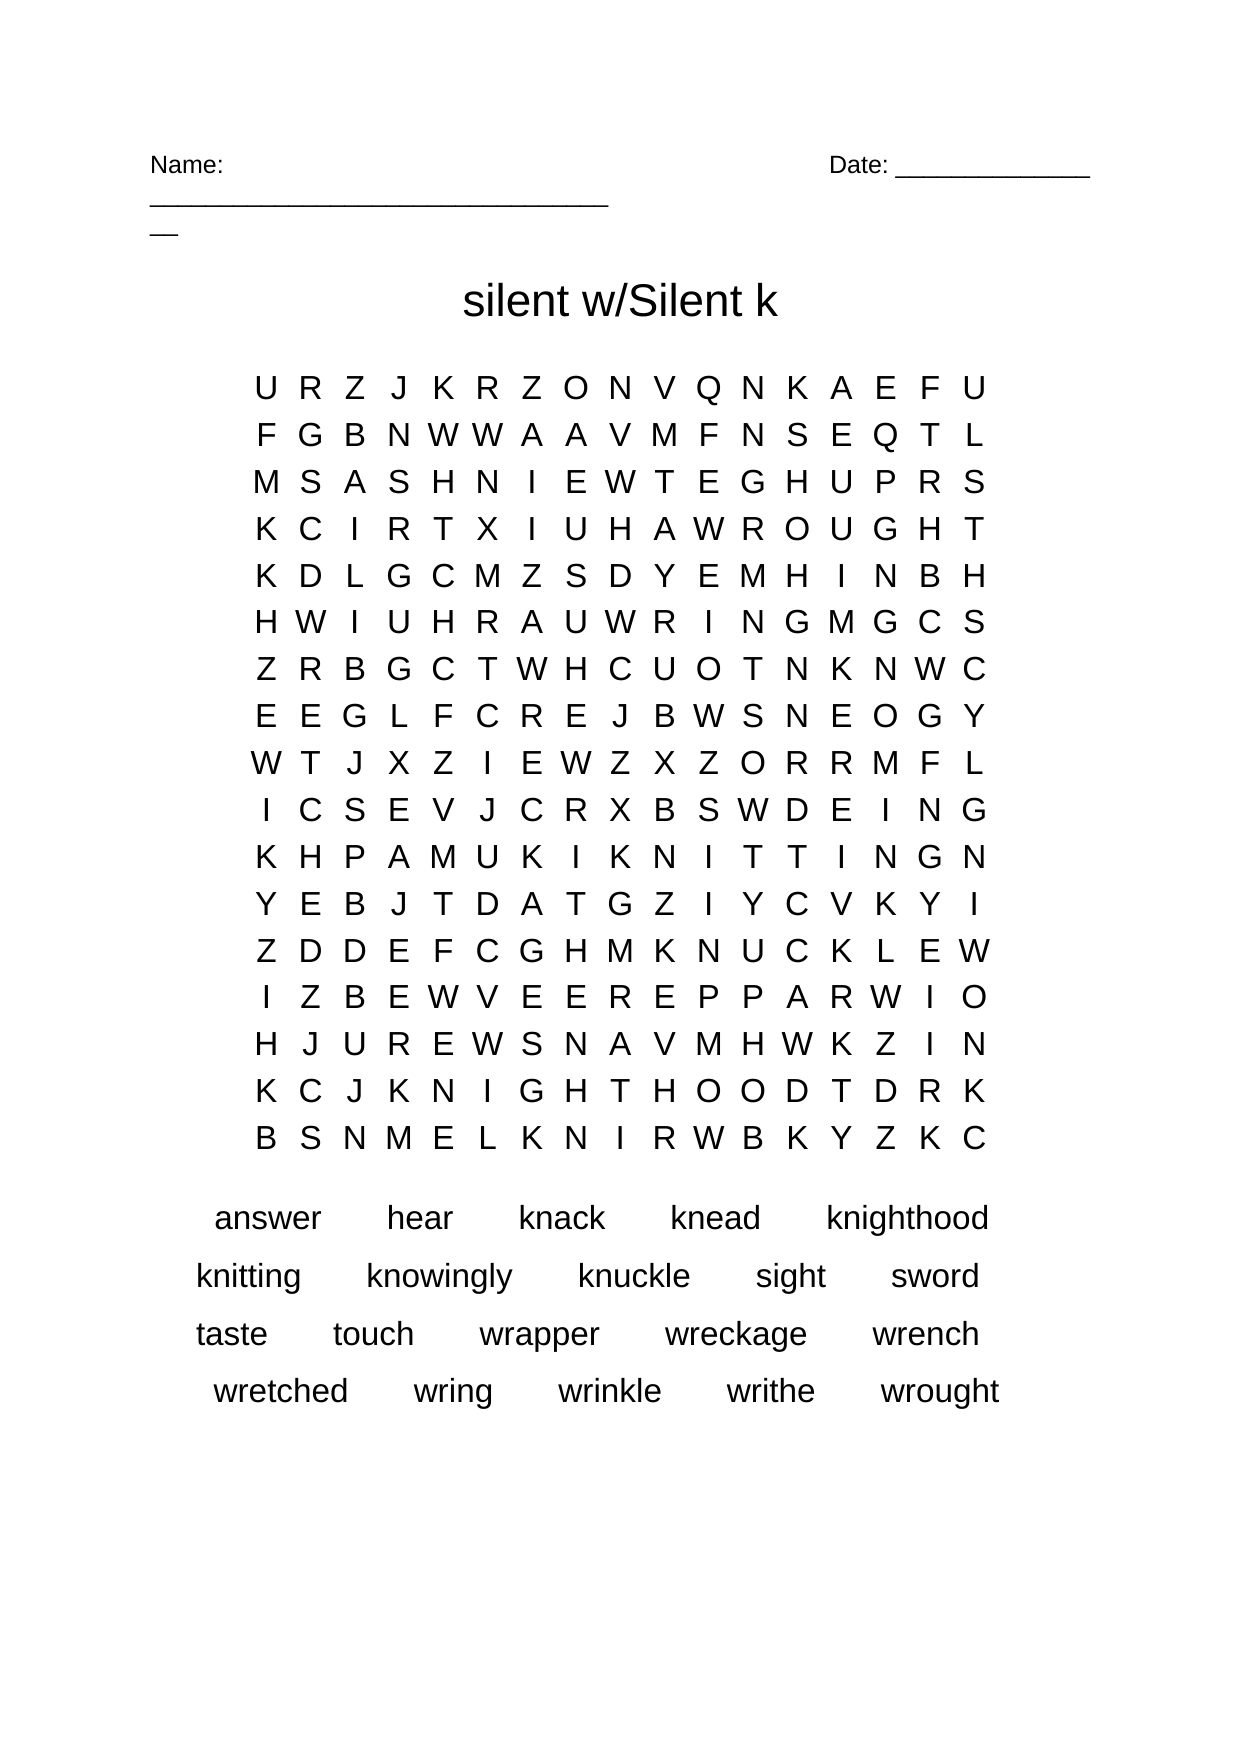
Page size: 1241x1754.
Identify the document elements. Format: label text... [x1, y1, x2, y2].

table_cell W [952, 926, 996, 973]
table_cell R [731, 505, 775, 551]
table_cell U [819, 505, 863, 551]
table_cell N [952, 1020, 996, 1067]
table_cell C [952, 1114, 996, 1161]
table_cell I [863, 786, 908, 833]
table_cell F [421, 926, 465, 973]
table_cell O [775, 505, 819, 551]
table_cell O [731, 739, 775, 786]
table_cell C [775, 880, 819, 926]
table_cell K [510, 833, 554, 879]
table_cell T [421, 505, 465, 551]
table_cell I [686, 880, 731, 926]
table_cell H [244, 1020, 288, 1067]
table_cell W [421, 411, 465, 458]
table_cell N [775, 645, 819, 692]
table_cell H [421, 598, 465, 645]
table_cell G [731, 458, 775, 504]
table_cell K [908, 1114, 952, 1161]
table_header Q [686, 364, 731, 411]
table_cell A [554, 411, 598, 458]
table_cell Y [244, 880, 288, 926]
table_cell N [952, 833, 996, 879]
table_cell K [244, 551, 288, 598]
table_cell X [377, 739, 421, 786]
table_cell K [819, 1020, 863, 1067]
table_cell R [642, 598, 686, 645]
table_header V [642, 364, 686, 411]
table_cell I [819, 833, 863, 879]
table_cell E [288, 880, 332, 926]
table_cell N [642, 833, 686, 879]
table_cell B [908, 551, 952, 598]
table_cell M [598, 926, 642, 973]
table_cell H [554, 645, 598, 692]
table_cell Z [642, 880, 686, 926]
table_cell O [686, 1067, 731, 1114]
table_cell T [288, 739, 332, 786]
table_cell E [819, 411, 863, 458]
table_cell K [775, 1114, 819, 1161]
table_cell Z [510, 551, 554, 598]
table_cell N [863, 551, 908, 598]
table_cell Y [642, 551, 686, 598]
table_cell Y [952, 692, 996, 739]
table_cell H [288, 833, 332, 879]
table_header F [908, 364, 952, 411]
table_cell W [908, 645, 952, 692]
table_cell S [775, 411, 819, 458]
table_cell T [952, 505, 996, 551]
table_cell S [288, 458, 332, 504]
table_cell P [333, 833, 377, 879]
table_header Name: ___________________________________ [150, 150, 620, 274]
table_cell K [863, 880, 908, 926]
table_cell G [510, 1067, 554, 1114]
table_cell Z [244, 645, 288, 692]
table_cell U [554, 505, 598, 551]
table_cell G [598, 880, 642, 926]
table_cell S [952, 598, 996, 645]
table_cell W [863, 973, 908, 1020]
table_cell K [598, 833, 642, 879]
table_cell L [333, 551, 377, 598]
table_cell W [686, 692, 731, 739]
table_cell X [642, 739, 686, 786]
table_cell A [510, 411, 554, 458]
table_cell C [952, 645, 996, 692]
table_cell H [908, 505, 952, 551]
table_cell W [598, 458, 642, 504]
table_cell J [598, 692, 642, 739]
table_cell J [333, 1067, 377, 1114]
table_cell H [642, 1067, 686, 1114]
table_cell S [952, 458, 996, 504]
table_cell D [775, 1067, 819, 1114]
table_cell E [421, 1114, 465, 1161]
table_cell K [642, 926, 686, 973]
table_header R [288, 364, 332, 411]
table_cell Y [819, 1114, 863, 1161]
table_cell O [731, 1067, 775, 1114]
table_cell P [863, 458, 908, 504]
table_cell E [377, 926, 421, 973]
table_cell T [554, 880, 598, 926]
table_cell E [554, 692, 598, 739]
table_cell W [465, 1020, 509, 1067]
table_cell Z [244, 926, 288, 973]
table_cell I [952, 880, 996, 926]
table_cell S [288, 1114, 332, 1161]
table_cell G [377, 551, 421, 598]
table_cell I [598, 1114, 642, 1161]
table_cell O [952, 973, 996, 1020]
table_cell I [819, 551, 863, 598]
table_header K [421, 364, 465, 411]
table_cell J [288, 1020, 332, 1067]
table_cell R [819, 739, 863, 786]
table_cell C [465, 926, 509, 973]
table_cell Z [863, 1020, 908, 1067]
table_cell N [908, 786, 952, 833]
table_cell M [244, 458, 288, 504]
table_cell Z [421, 739, 465, 786]
table_cell R [465, 598, 509, 645]
table_cell L [952, 411, 996, 458]
table_cell D [288, 551, 332, 598]
table_cell O [863, 692, 908, 739]
table_cell E [510, 973, 554, 1020]
table_cell F [686, 411, 731, 458]
table_cell O [686, 645, 731, 692]
text answer hear knack knead knighthood knitting knowingly knuckle sight sword taste touch wrapper wreckage wrench wretched wring wrinkle writhe wrought [150, 1198, 1090, 1409]
table_cell G [510, 926, 554, 973]
table_cell I [686, 598, 731, 645]
table_cell W [510, 645, 554, 692]
table_cell M [465, 551, 509, 598]
table_cell N [554, 1114, 598, 1161]
table_cell B [244, 1114, 288, 1161]
table_cell M [731, 551, 775, 598]
table_cell H [775, 458, 819, 504]
table_cell A [642, 505, 686, 551]
table_cell H [952, 551, 996, 598]
table_cell R [598, 973, 642, 1020]
table_cell T [731, 645, 775, 692]
table_cell A [598, 1020, 642, 1067]
table_cell Z [686, 739, 731, 786]
table_cell E [554, 458, 598, 504]
table_cell D [775, 786, 819, 833]
table_cell T [421, 880, 465, 926]
table_cell R [377, 505, 421, 551]
table_cell C [288, 505, 332, 551]
table_cell K [244, 505, 288, 551]
table_cell I [554, 833, 598, 879]
table_cell G [908, 692, 952, 739]
table_cell S [333, 786, 377, 833]
table_cell K [244, 833, 288, 879]
table_cell C [510, 786, 554, 833]
table_cell I [244, 786, 288, 833]
table_cell T [465, 645, 509, 692]
table_header Date: ______________ [620, 150, 1090, 274]
table_cell T [598, 1067, 642, 1114]
table_cell N [731, 598, 775, 645]
table_cell S [554, 551, 598, 598]
table_cell I [333, 598, 377, 645]
table_cell N [863, 833, 908, 879]
table_header J [377, 364, 421, 411]
table_cell H [554, 1067, 598, 1114]
table_cell W [421, 973, 465, 1020]
table_cell W [554, 739, 598, 786]
table_cell D [333, 926, 377, 973]
table_cell C [288, 786, 332, 833]
table_cell M [642, 411, 686, 458]
table_cell L [863, 926, 908, 973]
table_cell E [642, 973, 686, 1020]
table_cell N [686, 926, 731, 973]
table_cell R [819, 973, 863, 1020]
table_cell N [863, 645, 908, 692]
title silent w/Silent k [150, 274, 1090, 326]
table_cell J [465, 786, 509, 833]
table_cell A [510, 598, 554, 645]
table_cell H [731, 1020, 775, 1067]
table_cell E [421, 1020, 465, 1067]
table_cell B [642, 692, 686, 739]
table_cell J [333, 739, 377, 786]
table_cell E [554, 973, 598, 1020]
table_cell W [465, 411, 509, 458]
table_cell K [510, 1114, 554, 1161]
table_cell C [288, 1067, 332, 1114]
table_header E [863, 364, 908, 411]
table_cell N [731, 411, 775, 458]
table_cell B [731, 1114, 775, 1161]
table_cell V [465, 973, 509, 1020]
table_cell P [686, 973, 731, 1020]
table_cell C [598, 645, 642, 692]
table_header U [244, 364, 288, 411]
table_cell U [819, 458, 863, 504]
table_cell T [819, 1067, 863, 1114]
table_cell X [465, 505, 509, 551]
table_header K [775, 364, 819, 411]
table_cell W [686, 505, 731, 551]
table_cell D [598, 551, 642, 598]
table_cell S [686, 786, 731, 833]
table_cell L [952, 739, 996, 786]
table_cell D [465, 880, 509, 926]
table_cell Y [908, 880, 952, 926]
table_header Z [510, 364, 554, 411]
table_cell D [863, 1067, 908, 1114]
table_cell J [377, 880, 421, 926]
table_cell T [775, 833, 819, 879]
table_cell B [333, 973, 377, 1020]
table_header O [554, 364, 598, 411]
table_cell H [244, 598, 288, 645]
table_cell C [421, 645, 465, 692]
table_header R [465, 364, 509, 411]
table_cell H [598, 505, 642, 551]
table_cell Y [731, 880, 775, 926]
table_header N [598, 364, 642, 411]
table_cell L [377, 692, 421, 739]
table_cell E [288, 692, 332, 739]
table_cell H [421, 458, 465, 504]
table_header Z [333, 364, 377, 411]
table_cell N [333, 1114, 377, 1161]
table_cell G [863, 505, 908, 551]
table_cell I [908, 973, 952, 1020]
table_cell F [908, 739, 952, 786]
table_cell P [731, 973, 775, 1020]
table_cell A [377, 833, 421, 879]
table_cell G [908, 833, 952, 879]
table_cell E [377, 973, 421, 1020]
table_cell N [421, 1067, 465, 1114]
table_cell R [775, 739, 819, 786]
table_cell K [952, 1067, 996, 1114]
table_cell C [775, 926, 819, 973]
table_cell M [686, 1020, 731, 1067]
table_cell A [333, 458, 377, 504]
table_cell U [642, 645, 686, 692]
table_cell W [731, 786, 775, 833]
table_cell R [377, 1020, 421, 1067]
table_cell E [377, 786, 421, 833]
table_cell K [819, 926, 863, 973]
table_cell H [775, 551, 819, 598]
table_cell E [819, 692, 863, 739]
table_cell V [819, 880, 863, 926]
table_cell S [510, 1020, 554, 1067]
table_cell C [465, 692, 509, 739]
table_cell R [510, 692, 554, 739]
table_cell S [731, 692, 775, 739]
table_cell C [421, 551, 465, 598]
table_cell V [421, 786, 465, 833]
table_cell E [908, 926, 952, 973]
table_cell A [510, 880, 554, 926]
table_cell L [465, 1114, 509, 1161]
table_cell N [465, 458, 509, 504]
table_cell I [465, 739, 509, 786]
table_cell D [288, 926, 332, 973]
table_cell I [333, 505, 377, 551]
table_cell I [244, 973, 288, 1020]
table_cell Q [863, 411, 908, 458]
table_cell N [775, 692, 819, 739]
table_cell B [333, 645, 377, 692]
table_cell M [377, 1114, 421, 1161]
table_cell Z [598, 739, 642, 786]
table_cell V [642, 1020, 686, 1067]
table_cell R [642, 1114, 686, 1161]
table_cell K [819, 645, 863, 692]
table_cell N [377, 411, 421, 458]
table_cell I [908, 1020, 952, 1067]
table_cell G [333, 692, 377, 739]
table_cell T [642, 458, 686, 504]
table_cell C [908, 598, 952, 645]
table_cell T [731, 833, 775, 879]
table_cell E [686, 551, 731, 598]
table_cell R [908, 1067, 952, 1114]
table_cell M [819, 598, 863, 645]
table_cell S [377, 458, 421, 504]
table_cell U [377, 598, 421, 645]
table_cell E [244, 692, 288, 739]
table_cell G [952, 786, 996, 833]
table_cell E [819, 786, 863, 833]
table_cell T [908, 411, 952, 458]
table_cell Z [863, 1114, 908, 1161]
table_cell I [510, 505, 554, 551]
table_cell V [598, 411, 642, 458]
table_cell G [775, 598, 819, 645]
table_cell B [333, 880, 377, 926]
table_cell G [863, 598, 908, 645]
table_cell M [863, 739, 908, 786]
table_cell W [288, 598, 332, 645]
table_cell H [554, 926, 598, 973]
table_cell E [510, 739, 554, 786]
table_cell B [333, 411, 377, 458]
table_cell E [686, 458, 731, 504]
table_cell W [244, 739, 288, 786]
table_header A [819, 364, 863, 411]
table_cell W [598, 598, 642, 645]
table_cell G [288, 411, 332, 458]
table_cell U [731, 926, 775, 973]
table_cell U [333, 1020, 377, 1067]
table_cell F [244, 411, 288, 458]
table_cell K [244, 1067, 288, 1114]
table_cell M [421, 833, 465, 879]
table_cell N [554, 1020, 598, 1067]
table_cell R [908, 458, 952, 504]
table_cell U [554, 598, 598, 645]
table_cell F [421, 692, 465, 739]
table_cell I [510, 458, 554, 504]
table_cell G [377, 645, 421, 692]
table_cell R [554, 786, 598, 833]
table_header N [731, 364, 775, 411]
table_cell Z [288, 973, 332, 1020]
table_cell R [288, 645, 332, 692]
table_cell W [775, 1020, 819, 1067]
table_cell K [377, 1067, 421, 1114]
table_cell B [642, 786, 686, 833]
table_cell A [775, 973, 819, 1020]
table_cell U [465, 833, 509, 879]
table_cell W [686, 1114, 731, 1161]
table_cell I [686, 833, 731, 879]
table_cell I [465, 1067, 509, 1114]
table_header U [952, 364, 996, 411]
table_cell X [598, 786, 642, 833]
